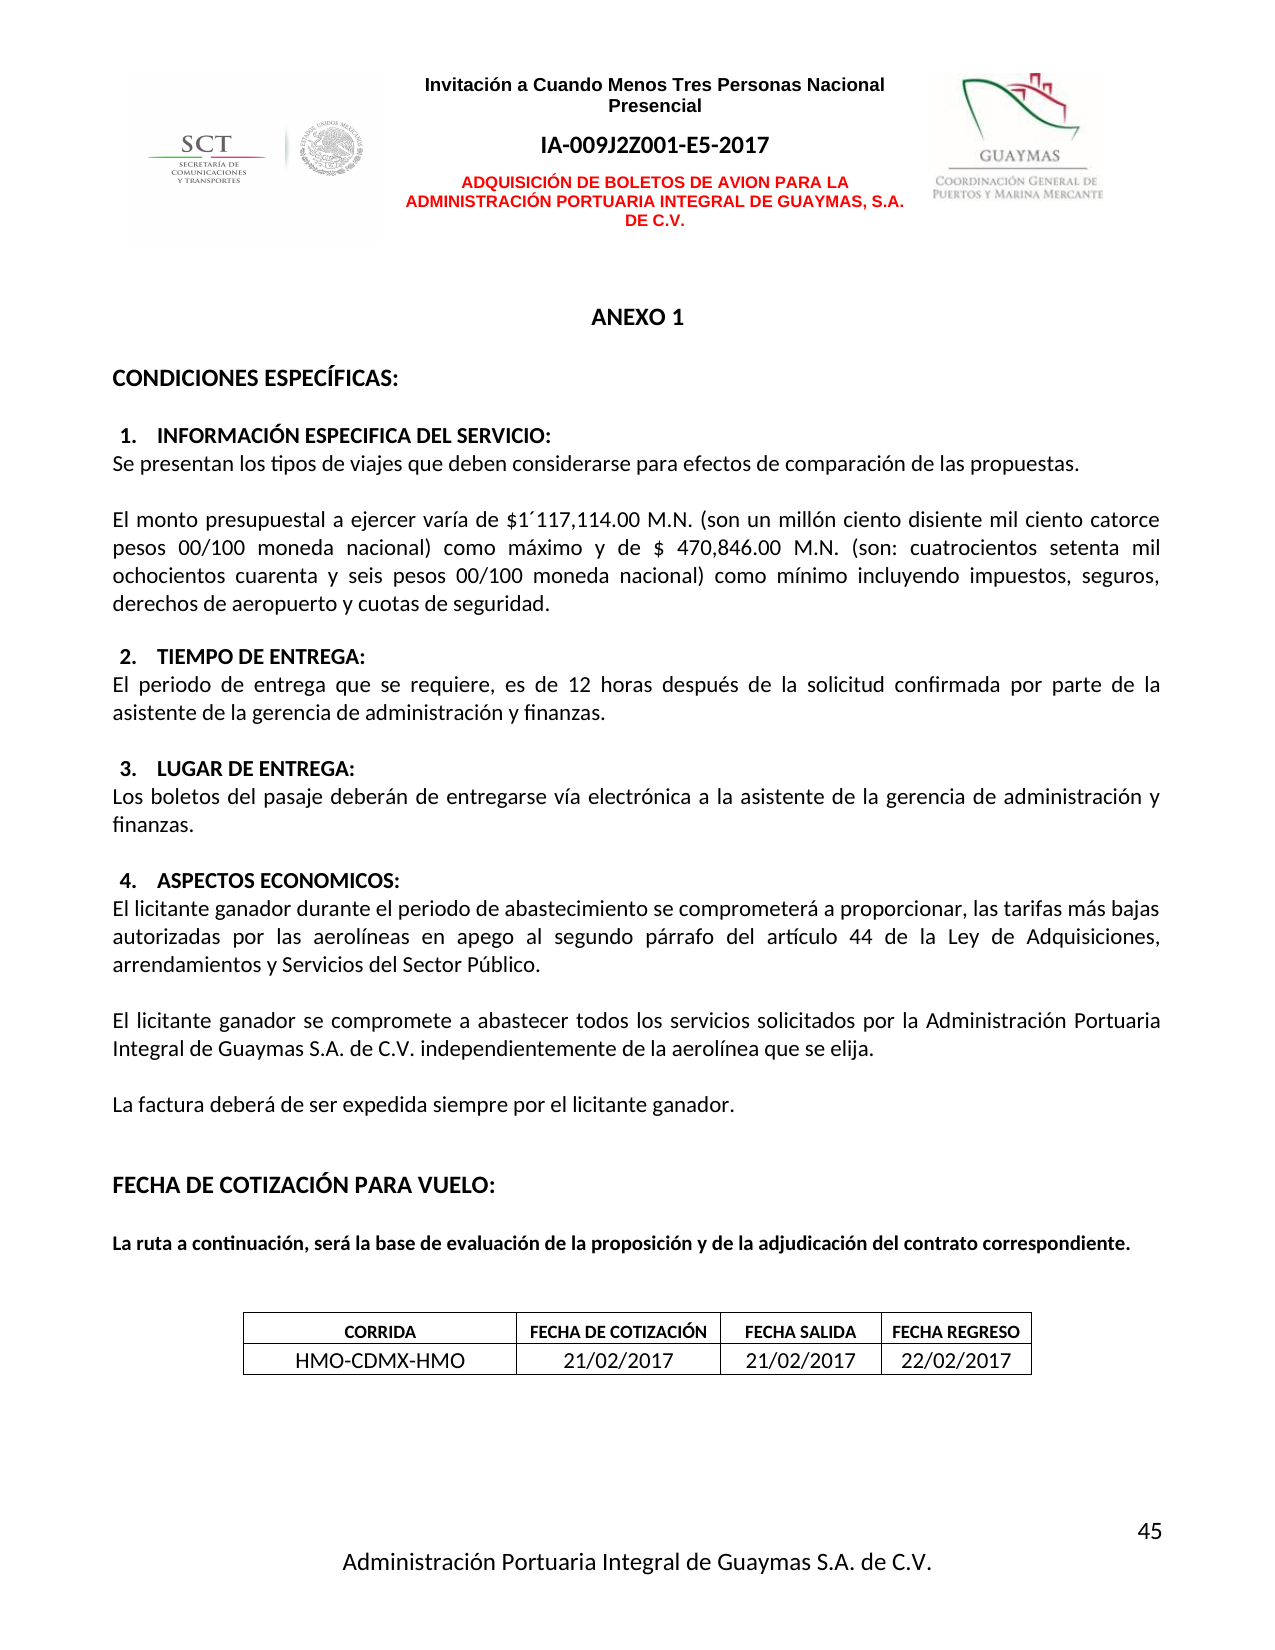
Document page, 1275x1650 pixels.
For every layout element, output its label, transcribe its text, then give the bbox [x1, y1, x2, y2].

table_header FECHA DE COTIZACIÓN [517, 1313, 720, 1343]
text ANEXO 1 [112, 301, 1162, 332]
text La factura deberá de ser expedida siempre por el licitante ganador. [112, 1091, 1162, 1119]
picture [126, 73, 379, 244]
list TIEMPO DE ENTREGA: [119, 642, 1162, 670]
list ASPECTOS ECONOMICOS: [119, 866, 1162, 894]
text CONDICIONES ESPECÍFICAS: [112, 362, 1162, 393]
table_header FECHA REGRESO [882, 1313, 1031, 1343]
picture [932, 73, 1104, 201]
text Se presentan los tipos de viajes que deben considerarse para efectos de comparación de las propuestas. [112, 449, 1162, 477]
text El periodo de entrega que se requiere, es de 12 horas después de la solicitud confirmada por parte de la asistente de la gerencia de administración y finanzas. [112, 670, 1162, 726]
text La ruta a continuación, será la base de evaluación de la proposición y de la adjudicación del contrato correspondiente. [112, 1231, 1162, 1256]
list LUGAR DE ENTREGA: [119, 754, 1162, 782]
table_cell 22/02/2017 [882, 1344, 1031, 1374]
text El monto presupuestal a ejercer varía de $1´117,114.00 M.N. (son un millón ciento disiente mil ciento catorce pesos 00/100 moneda nacional) como máximo y de $ 470,846.00 M.N. (son: cuatrocientos setenta mil ochocientos cuarenta y seis pesos 00/100 moneda nacional) como mínimo incluyendo impuestos, seguros, derechos de aeropuerto y cuotas de seguridad. [112, 505, 1162, 617]
text El licitante ganador se compromete a abastecer todos los servicios solicitados por la Administración Portuaria Integral de Guaymas S.A. de C.V. independientemente de la aerolínea que se elija. [112, 1007, 1162, 1063]
list INFORMACIÓN ESPECIFICA DEL SERVICIO: [119, 421, 1162, 449]
table_header CORRIDA [244, 1313, 516, 1343]
text El licitante ganador durante el periodo de abastecimiento se comprometerá a proporcionar, las tarifas más bajas autorizadas por las aerolíneas en apego al segundo párrafo del artículo 44 de la Ley de Adquisiciones, arrendamientos y Servicios del Sector Público. [112, 894, 1162, 978]
text Los boletos del pasaje deberán de entregarse vía electrónica a la asistente de la gerencia de administración y finanzas. [112, 782, 1162, 838]
table_cell HMO-CDMX-HMO [244, 1344, 516, 1374]
table_header FECHA SALIDA [721, 1313, 881, 1343]
table_cell 21/02/2017 [517, 1344, 720, 1374]
text FECHA DE COTIZACIÓN PARA VUELO: [112, 1169, 1162, 1200]
table_cell 21/02/2017 [721, 1344, 881, 1374]
